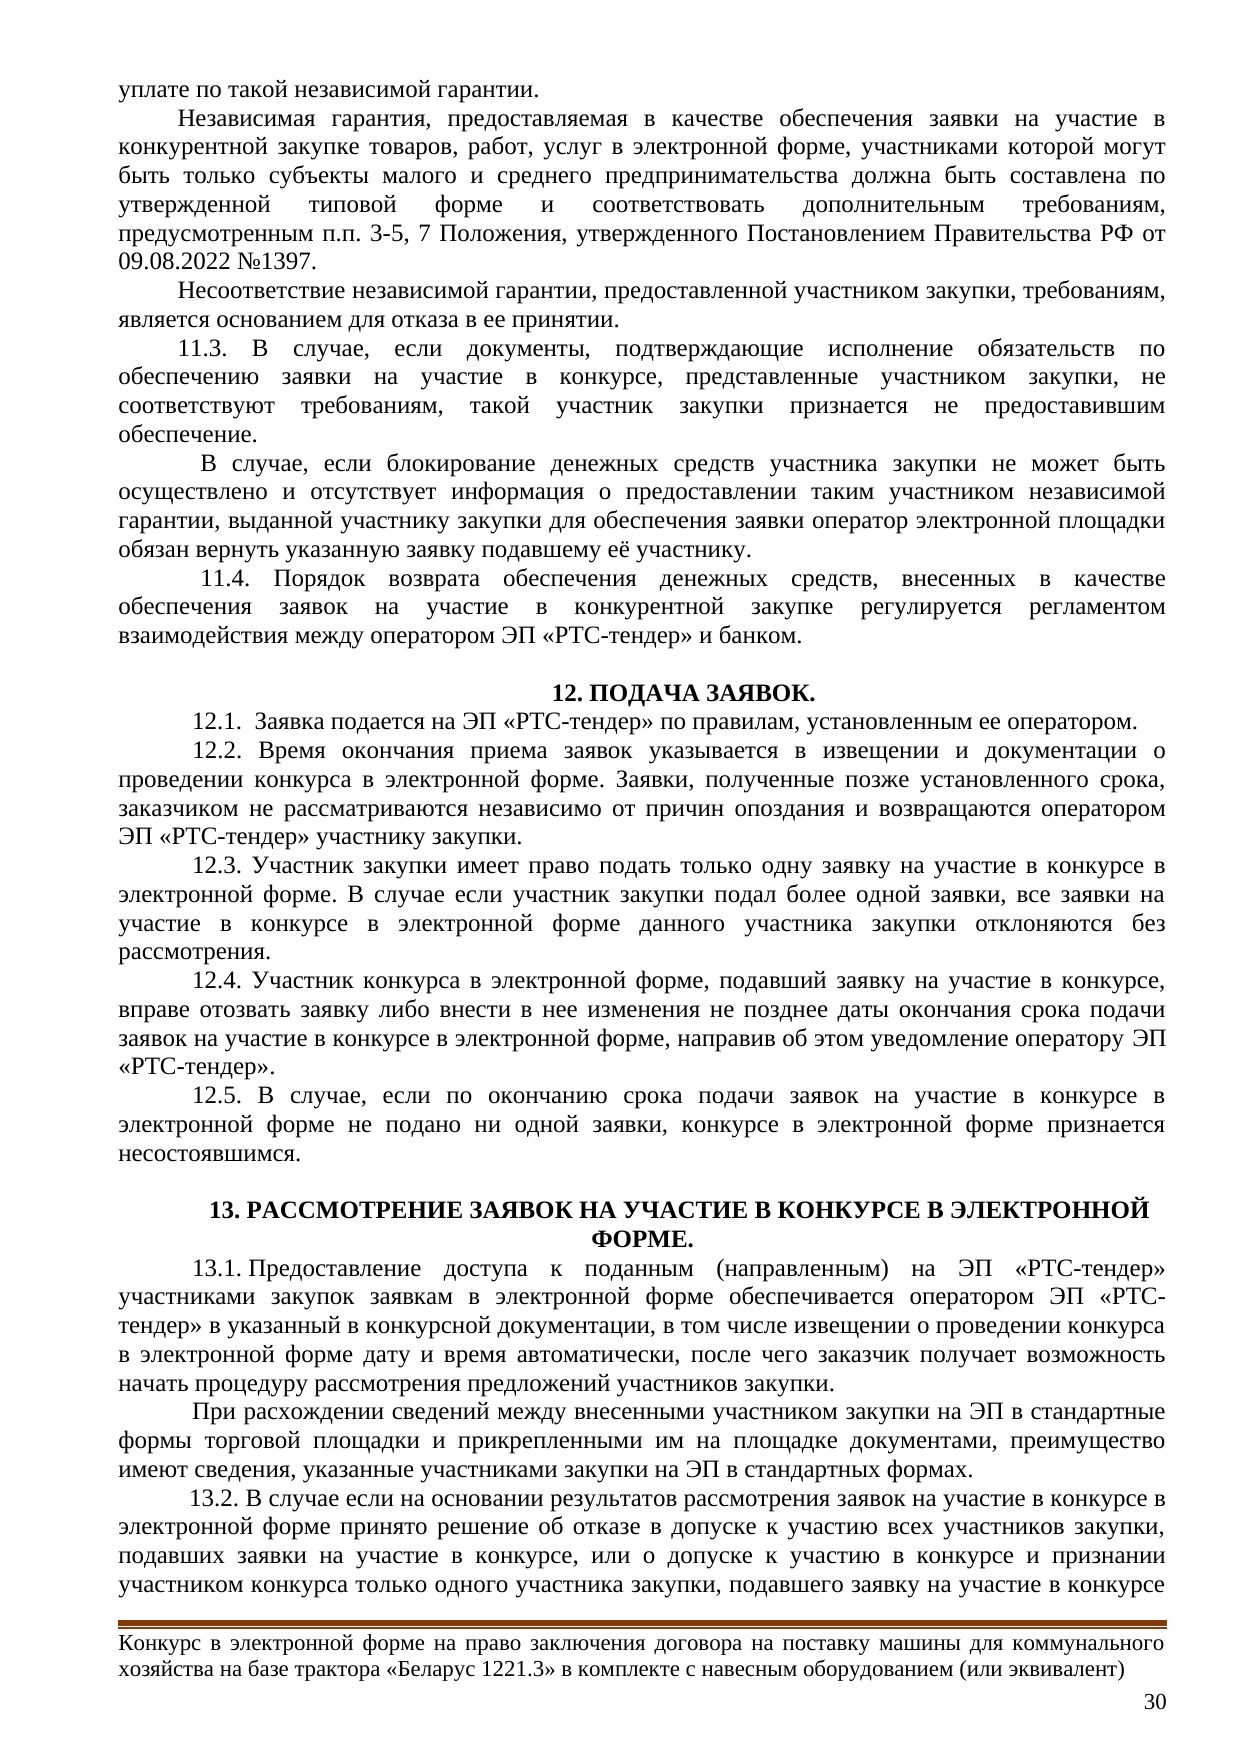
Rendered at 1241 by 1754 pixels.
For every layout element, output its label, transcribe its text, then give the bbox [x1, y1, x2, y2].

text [118, 74, 1167, 103]
text 13.1. Предоставление доступа к поданным (направленным) на ЭП «РТС-тендер» участниками закупок заявкам в электронной форме обеспечивается оператором ЭП «РТС-тендер» в указанный в конкурсной документации, в том числе извещении о проведении конкурса в электронной форме дату и время автоматически, после чего заказчик получает возможность начать процедуру рассмотрения предложений участников закупки. [118, 1253, 1167, 1396]
text Независимая гарантия, предоставляемая в качестве обеспечения заявки на участие в конкурентной закупке товаров, работ, услуг в электронной форме, участниками которой могут быть только субъекты малого и среднего предпринимательства должна быть составлена по утвержденной типовой форме и соответствовать дополнительным требованиям, предусмотренным п.п. 3-5, 7 Положения, утвержденного Постановлением Правительства РФ от 09.08.2022 №1397. [118, 103, 1167, 275]
text 11.4. Порядок возврата обеспечения денежных средств, внесенных в качестве обеспечения заявок на участие в конкурентной закупке регулируется регламентом взаимодействия между оператором ЭП «РТС-тендер» и банком. [118, 563, 1167, 649]
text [118, 1483, 1167, 1598]
text При расхождении сведений между внесенными участником закупки на ЭП в стандартные формы торговой площадки и прикрепленными им на площадке документами, преимущество имеют сведения, указанные участниками закупки на ЭП в стандартных формах. [118, 1396, 1167, 1483]
text 12.1. Заявка подается на ЭП «РТС-тендер» по правилам, установленным ее оператором. [118, 706, 1167, 735]
text 12.5. В случае, если по окончанию срока подачи заявок на участие в конкурсе в электронной форме не подано ни одной заявки, конкурсе в электронной форме признается несостоявшимся. [118, 1080, 1167, 1166]
text Несоответствие независимой гарантии, предоставленной участником закупки, требованиям, является основанием для отказа в ее принятии. [118, 275, 1167, 333]
text 12.2. Время окончания приема заявок указывается в извещении и документации о проведении конкурса в электронной форме. Заявки, полученные позже установленного срока, заказчиком не рассматриваются независимо от причин опоздания и возвращаются оператором ЭП «РТС-тендер» участнику закупки. [118, 735, 1167, 850]
text 12.3. Участник закупки имеет право подать только одну заявку на участие в конкурсе в электронной форме. В случае если участник закупки подал более одной заявки, все заявки на участие в конкурсе в электронной форме данного участника закупки отклоняются без рассмотрения. [118, 850, 1167, 965]
text 11.3. В случае, если документы, подтверждающие исполнение обязательств по обеспечению заявки на участие в конкурсе, представленные участником закупки, не соответствуют требованиям, такой участник закупки признается не предоставившим обеспечение. [118, 333, 1167, 448]
text 13. РАССМОТРЕНИЕ ЗАЯВОК НА УЧАСТИЕ В КОНКУРСЕ В ЭЛЕКТРОННОЙ ФОРМЕ. [118, 1195, 1167, 1253]
subtitle ПОДАЧА ЗАЯВОК. [201, 678, 1167, 706]
text 12.4. Участник конкурса в электронной форме, подавший заявку на участие в конкурсе, вправе отозвать заявку либо внести в нее изменения не позднее даты окончания срока подачи заявок на участие в конкурсе в электронной форме, направив об этом уведомление оператору ЭП «РТС-тендер». [118, 965, 1167, 1080]
text В случае, если блокирование денежных средств участника закупки не может быть осуществлено и отсутствует информация о предоставлении таким участником независимой гарантии, выданной участнику закупки для обеспечения заявки оператор электронной площадки обязан вернуть указанную заявку подавшему её участнику. [118, 448, 1167, 563]
